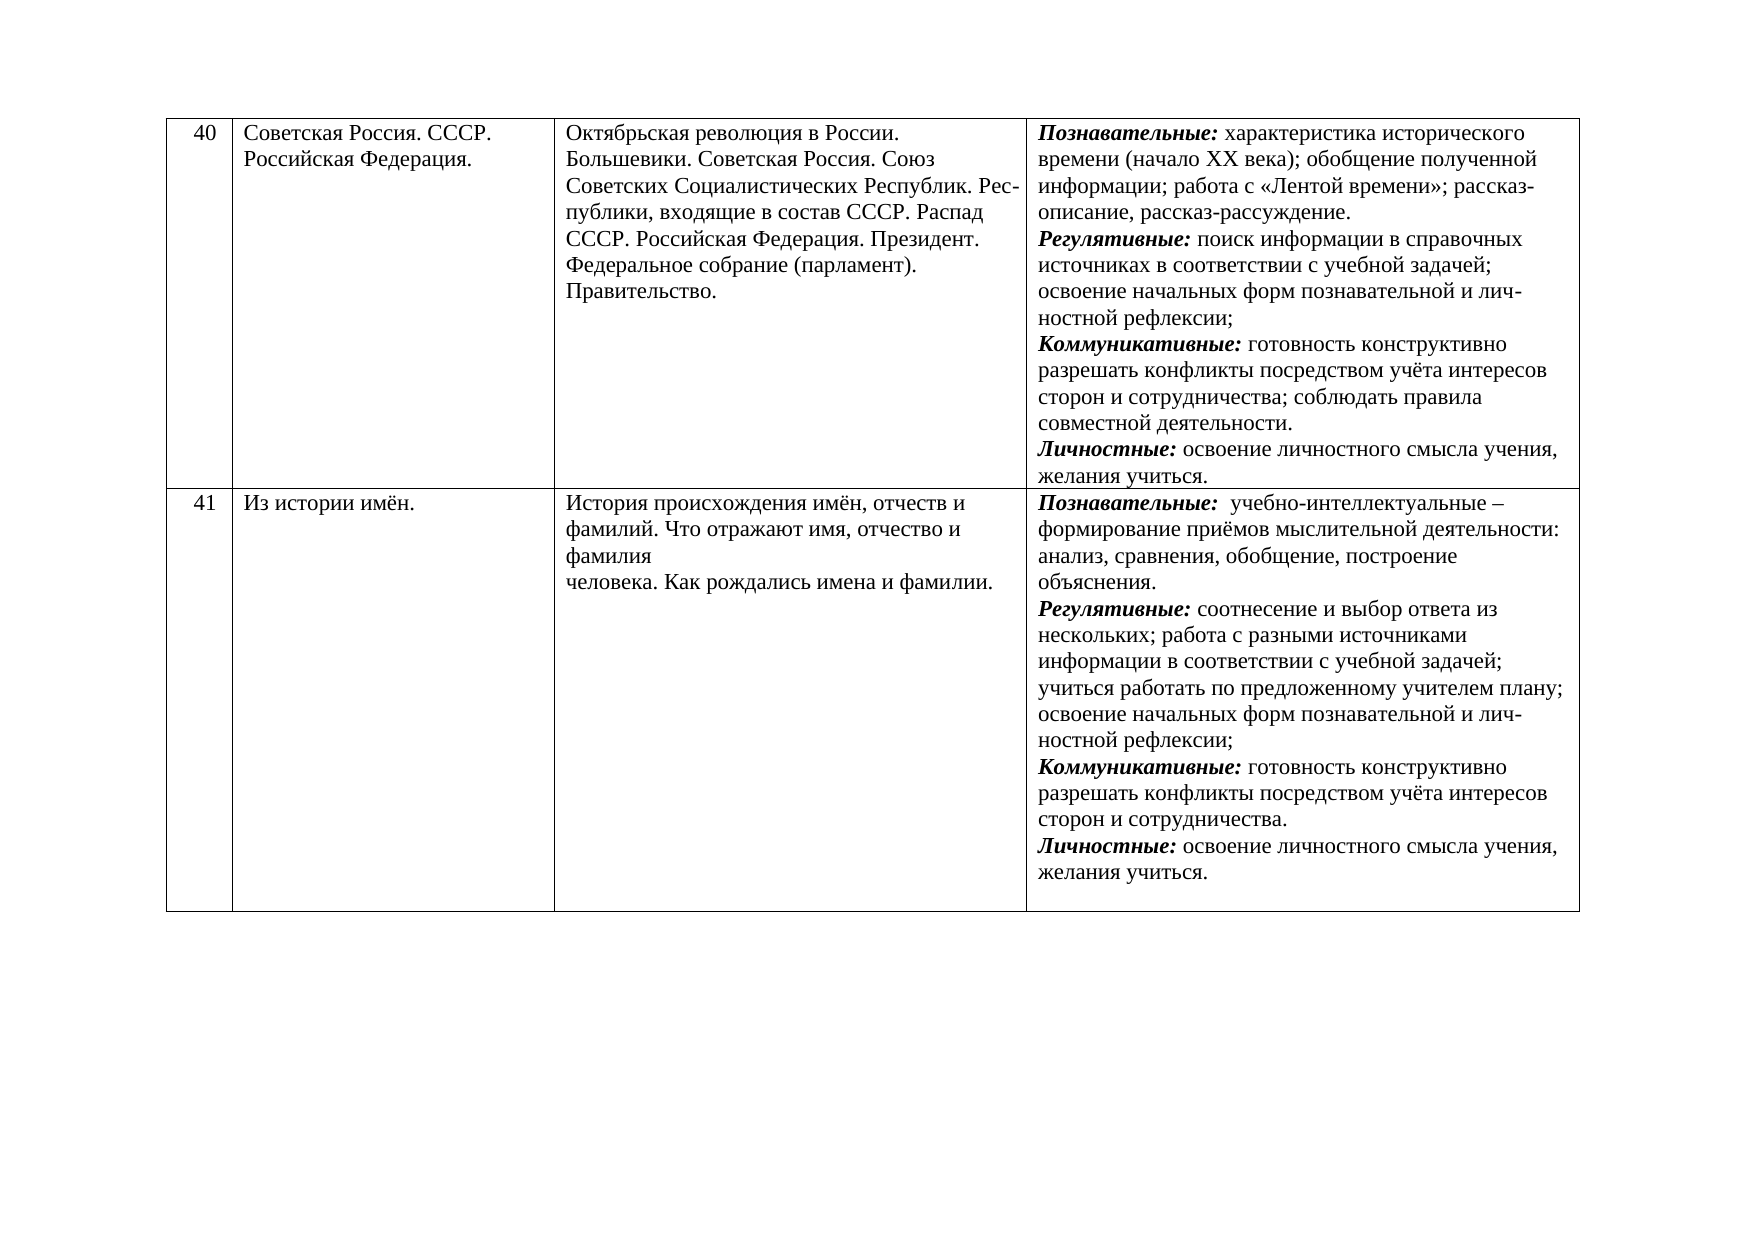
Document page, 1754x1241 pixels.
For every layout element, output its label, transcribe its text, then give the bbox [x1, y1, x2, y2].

table_cell 41 [167, 489, 232, 911]
table_cell Из истории имён. [233, 489, 554, 911]
table_cell Познавательные: характеристика исторического времени (начало XX века); обобщение полученной информации; работа с «Лентой времени»; рассказ-описание, рассказ-рассуждение. Регулятивные: поиск информации в справочных источниках в соответствии с учебной задачей; освоение начальных форм познавательной и личностной рефлексии; Коммуникативные: готовность конструктивно разрешать конфликты посредством учёта интересов сторон и сотрудничества; соблюдать правила совместной деятельности. Личностные: освоение личностного смысла учения, желания учиться. [1027, 119, 1579, 488]
table_cell 40 [167, 119, 232, 488]
table_cell История происхождения имён, отчеств и фамилий. Что отражают имя, отчество и фамилия человека. Как рождались имена и фамилии. [555, 489, 1026, 911]
table_cell Октябрьская революция в России. Большевики. Советская Россия. Союз Советских Социалистических Республик. Республики, входящие в состав СССР. Распад СССР. Российская Федерация. Президент. Федеральное собрание (парламент). Правительство. [555, 119, 1026, 488]
table_cell Советская Россия. СССР. Российская Федерация. [233, 119, 554, 488]
table_cell Познавательные: учебно-интеллектуальные – формирование приёмов мыслительной деятельности: анализ, сравнения, обобщение, построение объяснения. Регулятивные: соотнесение и выбор ответа из нескольких; работа с разными источниками информации в соответствии с учебной задачей; учиться работать по предложенному учителем плану; освоение начальных форм познавательной и личностной рефлексии; Коммуникативные: готовность конструктивно разрешать конфликты посредством учёта интересов сторон и сотрудничества. Личностные: освоение личностного смысла учения, желания учиться. [1027, 489, 1579, 911]
